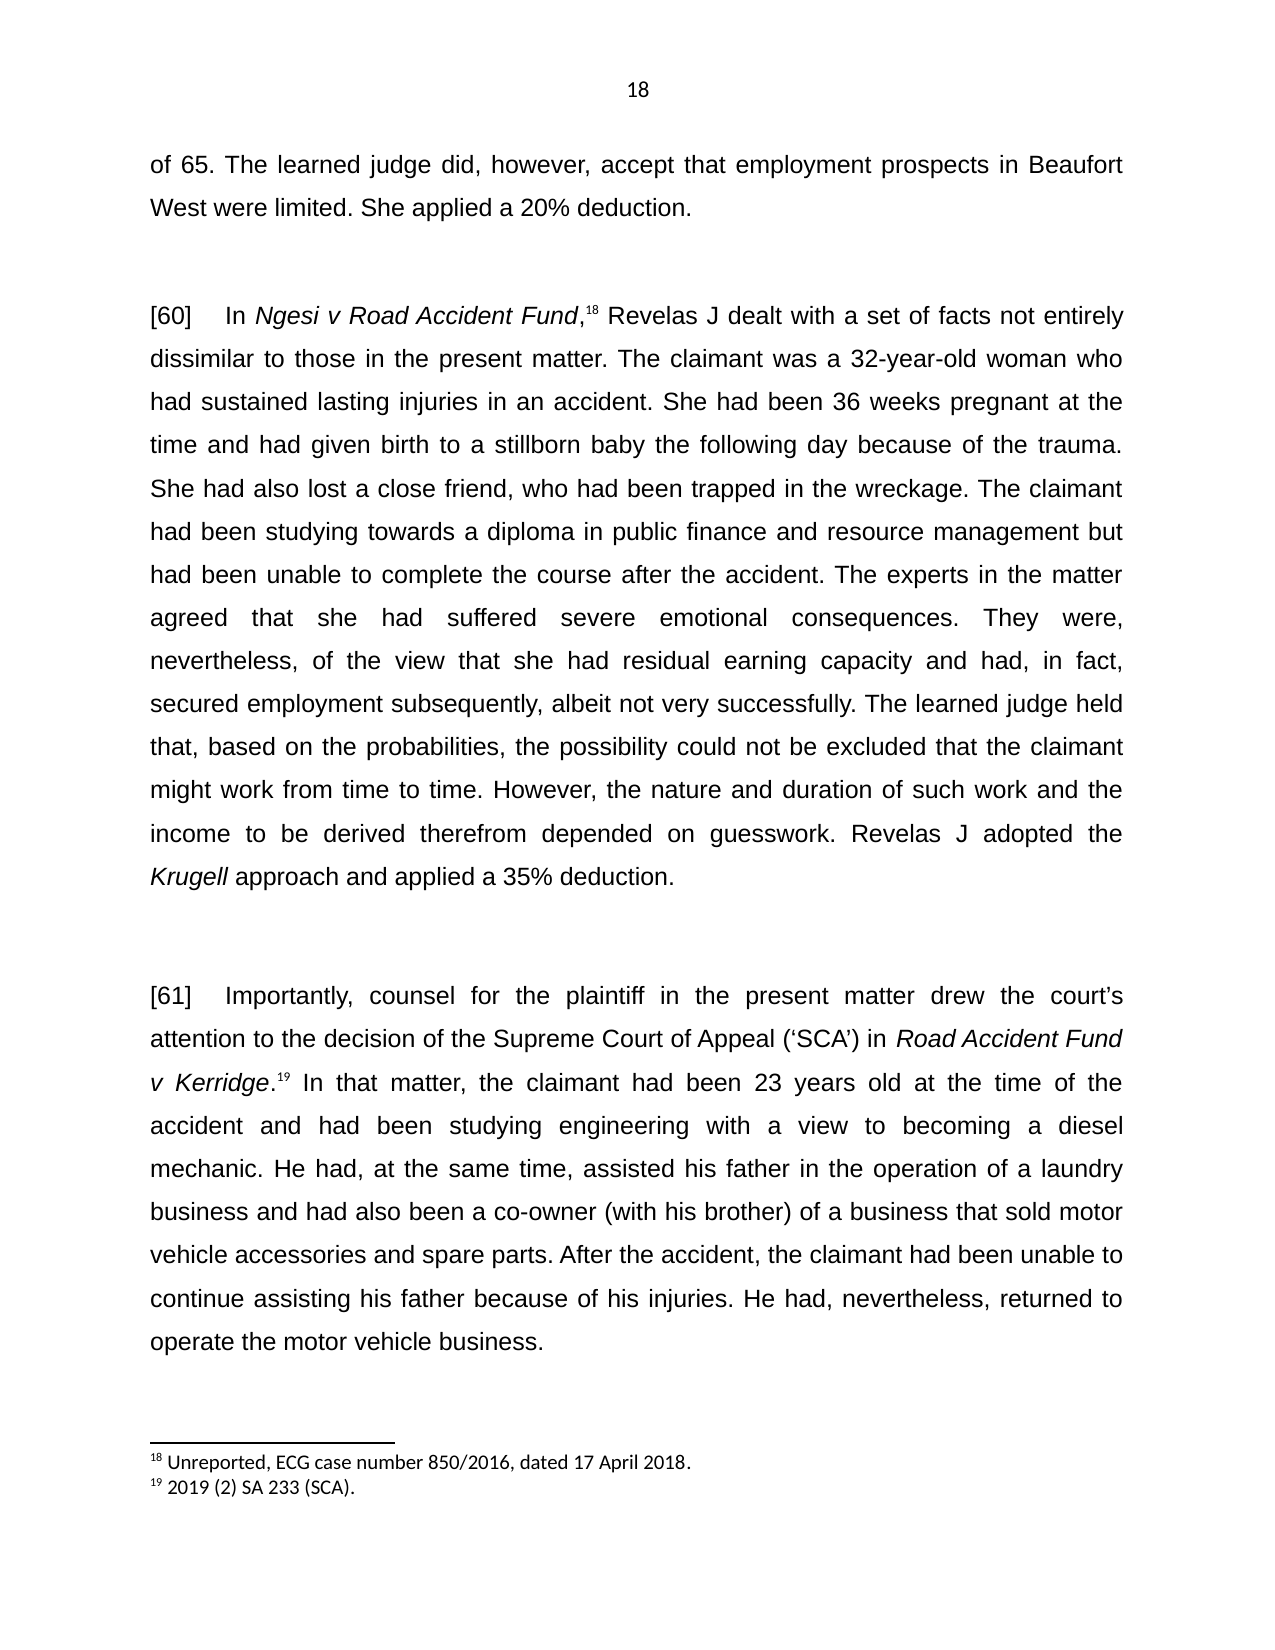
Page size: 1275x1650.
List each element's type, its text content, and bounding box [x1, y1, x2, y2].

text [150, 150, 1125, 222]
text [61] Importantly, counsel for the plaintiff in the present matter drew the court’s attention to the decision of the Supreme Court of Appeal (‘SCA’) in Road Accident Fund v Kerridge. In that matter, the claimant had been 23 years old at the time of the accident and had been studying engineering with a view to becoming a diesel mechanic. He had, at the same time, assisted his father in the operation of a laundry business and had also been a co-owner (with his brother) of a business that sold motor vehicle accessories and spare parts. After the accident, the claimant had been unable to continue assisting his father because of his injuries. He had, nevertheless, returned to operate the motor vehicle business. [150, 981, 1125, 1355]
text [60] In Ngesi v Road Accident Fund, Revelas J dealt with a set of facts not entirely dissimilar to those in the present matter. The claimant was a 32-year-old woman who had sustained lasting injuries in an accident. She had been 36 weeks pregnant at the time and had given birth to a stillborn baby the following day because of the trauma. She had also lost a close friend, who had been trapped in the wreckage. The claimant had been studying towards a diploma in public finance and resource management but had been unable to complete the course after the accident. The experts in the matter agreed that she had suffered severe emotional consequences. They were, nevertheless, of the view that she had residual earning capacity and had, in fact, secured employment subsequently, albeit not very successfully. The learned judge held that, based on the probabilities, the possibility could not be excluded that the claimant might work from time to time. However, the nature and duration of such work and the income to be derived therefrom depended on guesswork. Revelas J adopted the Krugell approach and applied a 35% deduction. [150, 301, 1125, 890]
